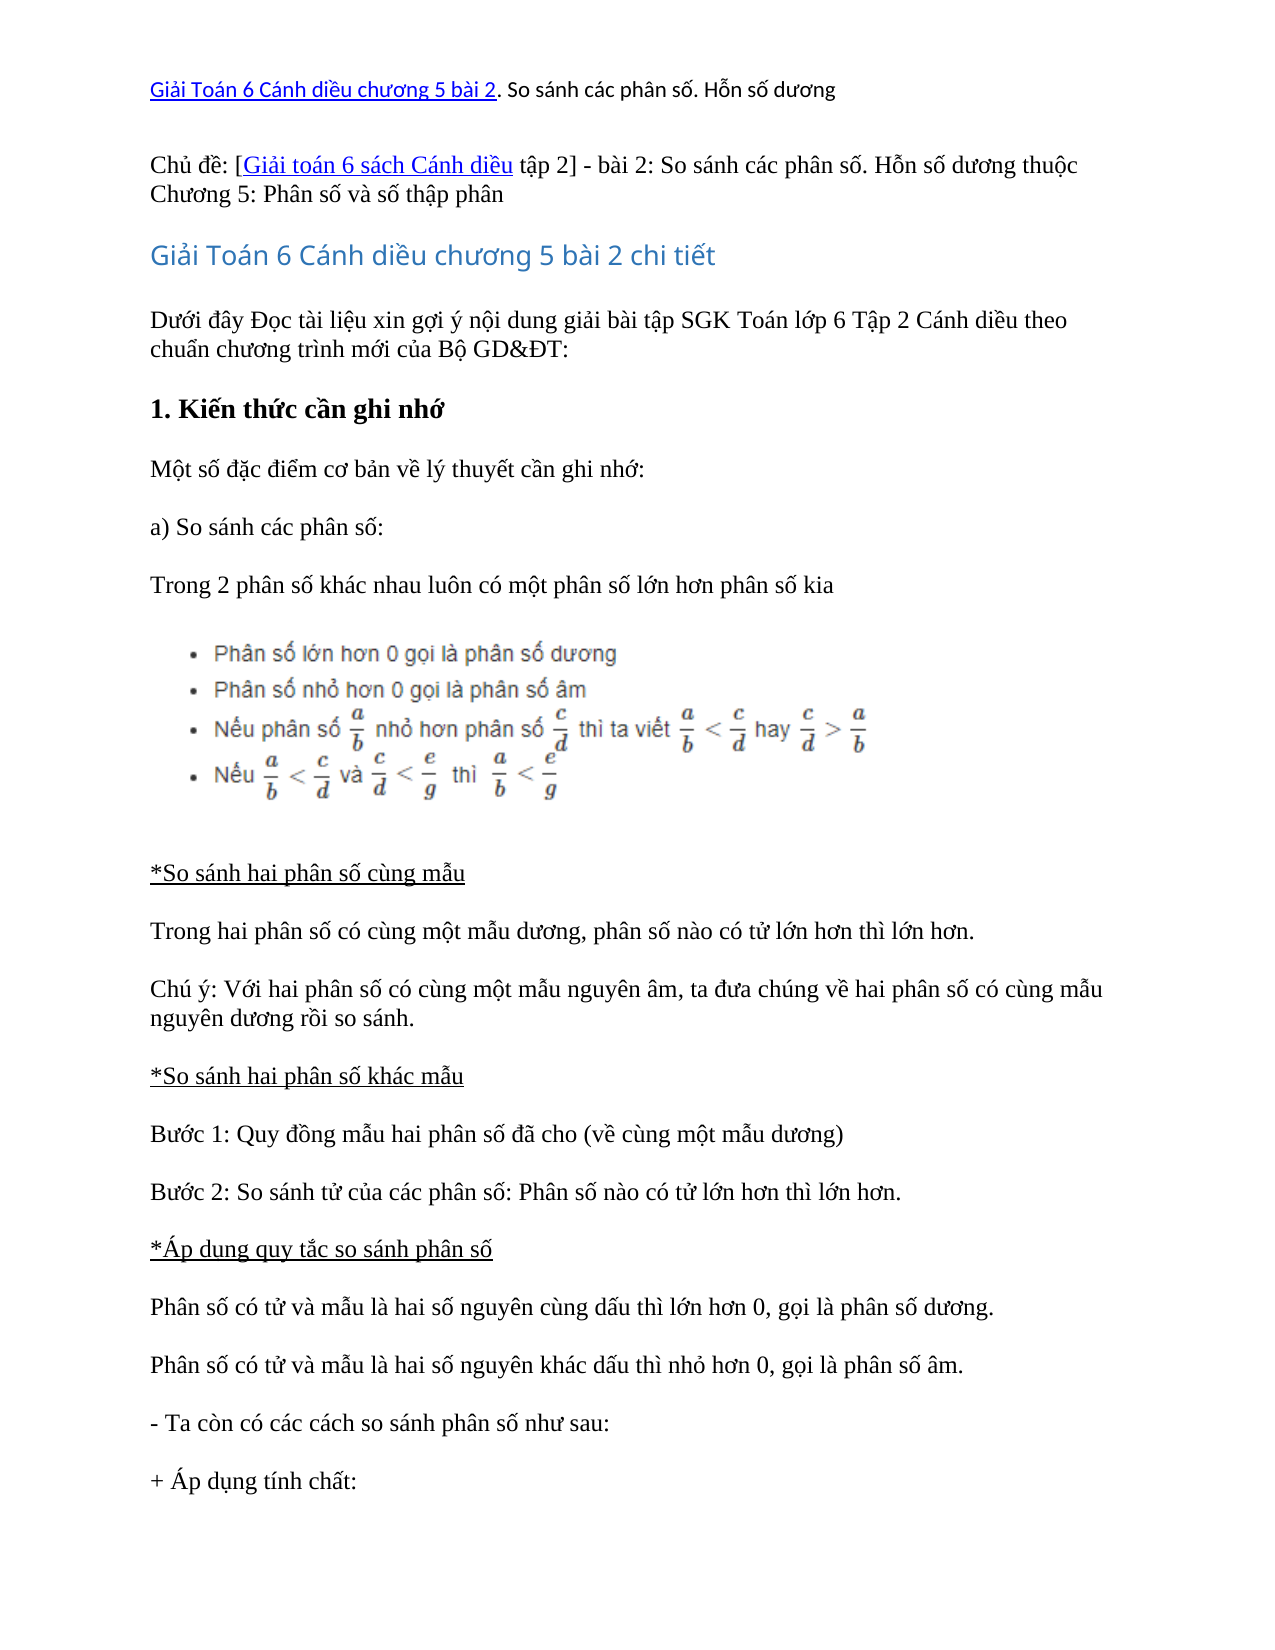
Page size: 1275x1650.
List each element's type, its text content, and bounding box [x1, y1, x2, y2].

text a) So sánh các phân số: [150, 512, 1125, 541]
text *So sánh hai phân số khác mẫu [150, 1061, 1125, 1089]
text *Áp dụng quy tắc so sánh phân số [150, 1234, 1125, 1263]
picture [150, 627, 910, 830]
text Phân số có tử và mẫu là hai số nguyên khác dấu thì nhỏ hơn 0, gọi là phân số âm. [150, 1350, 1125, 1379]
text Bước 2: So sánh tử của các phân số: Phân số nào có tử lớn hơn thì lớn hơn. [150, 1177, 1125, 1205]
subtitle 1. Kiến thức cần ghi nhớ [150, 392, 1125, 425]
text Trong hai phân số có cùng một mẫu dương, phân số nào có tử lớn hơn thì lớn hơn. [150, 916, 1125, 945]
text Chủ đề: [Giải toán 6 sách Cánh diều tập 2] - bài 2: So sánh các phân số. Hỗn số dương thuộc Chương 5: Phân số và số thập phân [150, 150, 1125, 207]
text Trong 2 phân số khác nhau luôn có một phân số lớn hơn phân số kia [150, 570, 1125, 598]
text *So sánh hai phân số cùng mẫu [150, 858, 1125, 887]
text - Ta còn có các cách so sánh phân số như sau: [150, 1408, 1125, 1437]
text Chú ý: Với hai phân số có cùng một mẫu nguyên âm, ta đưa chúng về hai phân số có cùng mẫu nguyên dương rồi so sánh. [150, 974, 1125, 1032]
text Bước 1: Quy đồng mẫu hai phân số đã cho (về cùng một mẫu dương) [150, 1119, 1125, 1147]
text Phân số có tử và mẫu là hai số nguyên cùng dấu thì lớn hơn 0, gọi là phân số dương. [150, 1292, 1125, 1321]
text Dưới đây Đọc tài liệu xin gợi ý nội dung giải bài tập SGK Toán lớp 6 Tập 2 Cánh diều theo chuẩn chương trình mới của Bộ GD&ĐT: [150, 306, 1125, 363]
text + Áp dụng tính chất: [150, 1466, 1125, 1495]
subtitle Giải Toán 6 Cánh diều chương 5 bài 2 chi tiết [150, 237, 1125, 273]
text Một số đặc điểm cơ bản về lý thuyết cần ghi nhớ: [150, 454, 1125, 483]
